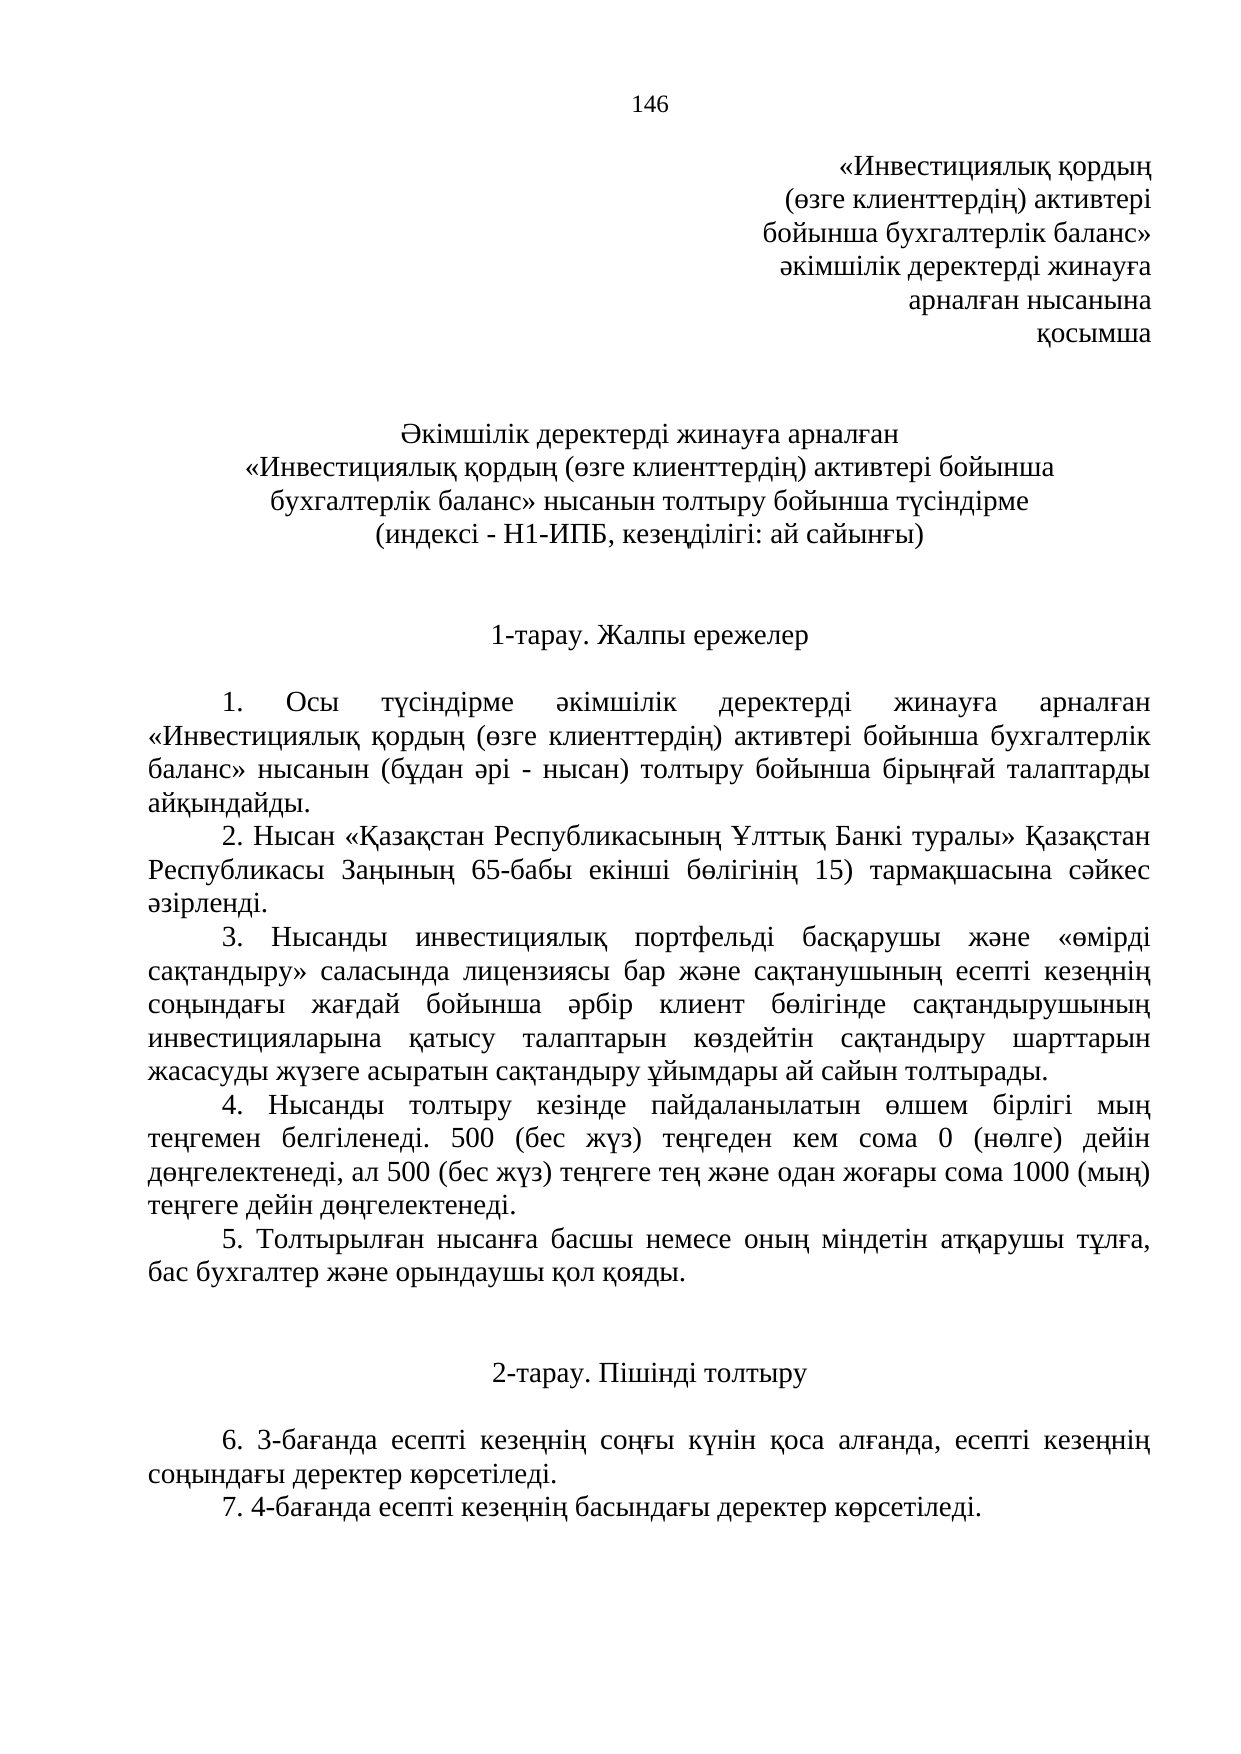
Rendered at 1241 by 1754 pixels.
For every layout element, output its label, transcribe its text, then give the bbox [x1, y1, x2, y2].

text 7. 4-бағанда есепті кезеңнің басындағы деректер көрсетіледі. [148, 1489, 1152, 1523]
text 3. Нысанды инвестициялық портфельді басқарушы және «өмірді сақтандыру» саласында лицензиясы бар және сақтанушының есепті кезеңнің соңындағы жағдай бойынша әрбір клиент бөлігінде сақтандырушының инвестицияларына қатысу талаптарын көздейтін сақтандыру шарттарын жасасуды жүзеге асыратын сақтандыру ұйымдары ай сайын толтырады. [148, 919, 1152, 1087]
text (индексі - Н1-ИПБ, кезеңділігі: ай сайынғы) [148, 517, 1152, 550]
text бойынша бухгалтерлік баланс» [148, 215, 1152, 248]
text 1-тарау. Жалпы ережелер [148, 617, 1152, 651]
text 2. Нысан «Қазақстан Республикасының Ұлттық Банкі туралы» Қазақстан Республикасы Заңының 65-бабы екінші бөлігінің 15) тармақшасына сәйкес әзірленді. [148, 818, 1152, 919]
text «Инвестициялық қордың [148, 148, 1152, 181]
text әкімшілік деректерді жинауға [148, 248, 1152, 282]
text «Инвестициялық қордың (өзге клиенттердің) активтері бойынша [148, 449, 1152, 483]
text 6. 3-бағанда есепті кезеңнің соңғы күнін қоса алғанда, есепті кезеңнің соңындағы деректер көрсетіледі. [148, 1422, 1152, 1489]
text 1. Осы түсіндірме әкімшілік деректерді жинауға арналған «Инвестициялық қордың (өзге клиенттердің) активтері бойынша бухгалтерлік баланс» нысанын (бұдан әрі - нысан) толтыру бойынша бірыңғай талаптарды айқындайды. [148, 684, 1152, 818]
text қосымша [148, 315, 1152, 349]
text бухгалтерлік баланс» нысанын толтыру бойынша түсіндірме [148, 483, 1152, 517]
text 5. Толтырылған нысанға басшы немесе оның міндетін атқарушы тұлға, бас бухгалтер және орындаушы қол қояды. [148, 1221, 1152, 1288]
text (өзге клиенттердің) активтері [148, 181, 1152, 215]
text 2-тарау. Пішінді толтыру [148, 1355, 1152, 1389]
text 4. Нысанды толтыру кезінде пайдаланылатын өлшем бірлігі мың теңгемен белгіленеді. 500 (бес жүз) теңгеден кем сома 0 (нөлге) дейін дөңгелектенеді, ал 500 (бес жүз) теңгеге тең және одан жоғары сома 1000 (мың) теңгеге дейін дөңгелектенеді. [148, 1087, 1152, 1221]
text арналған нысанына [148, 282, 1152, 315]
text Әкімшілік деректерді жинауға арналған [148, 416, 1152, 449]
